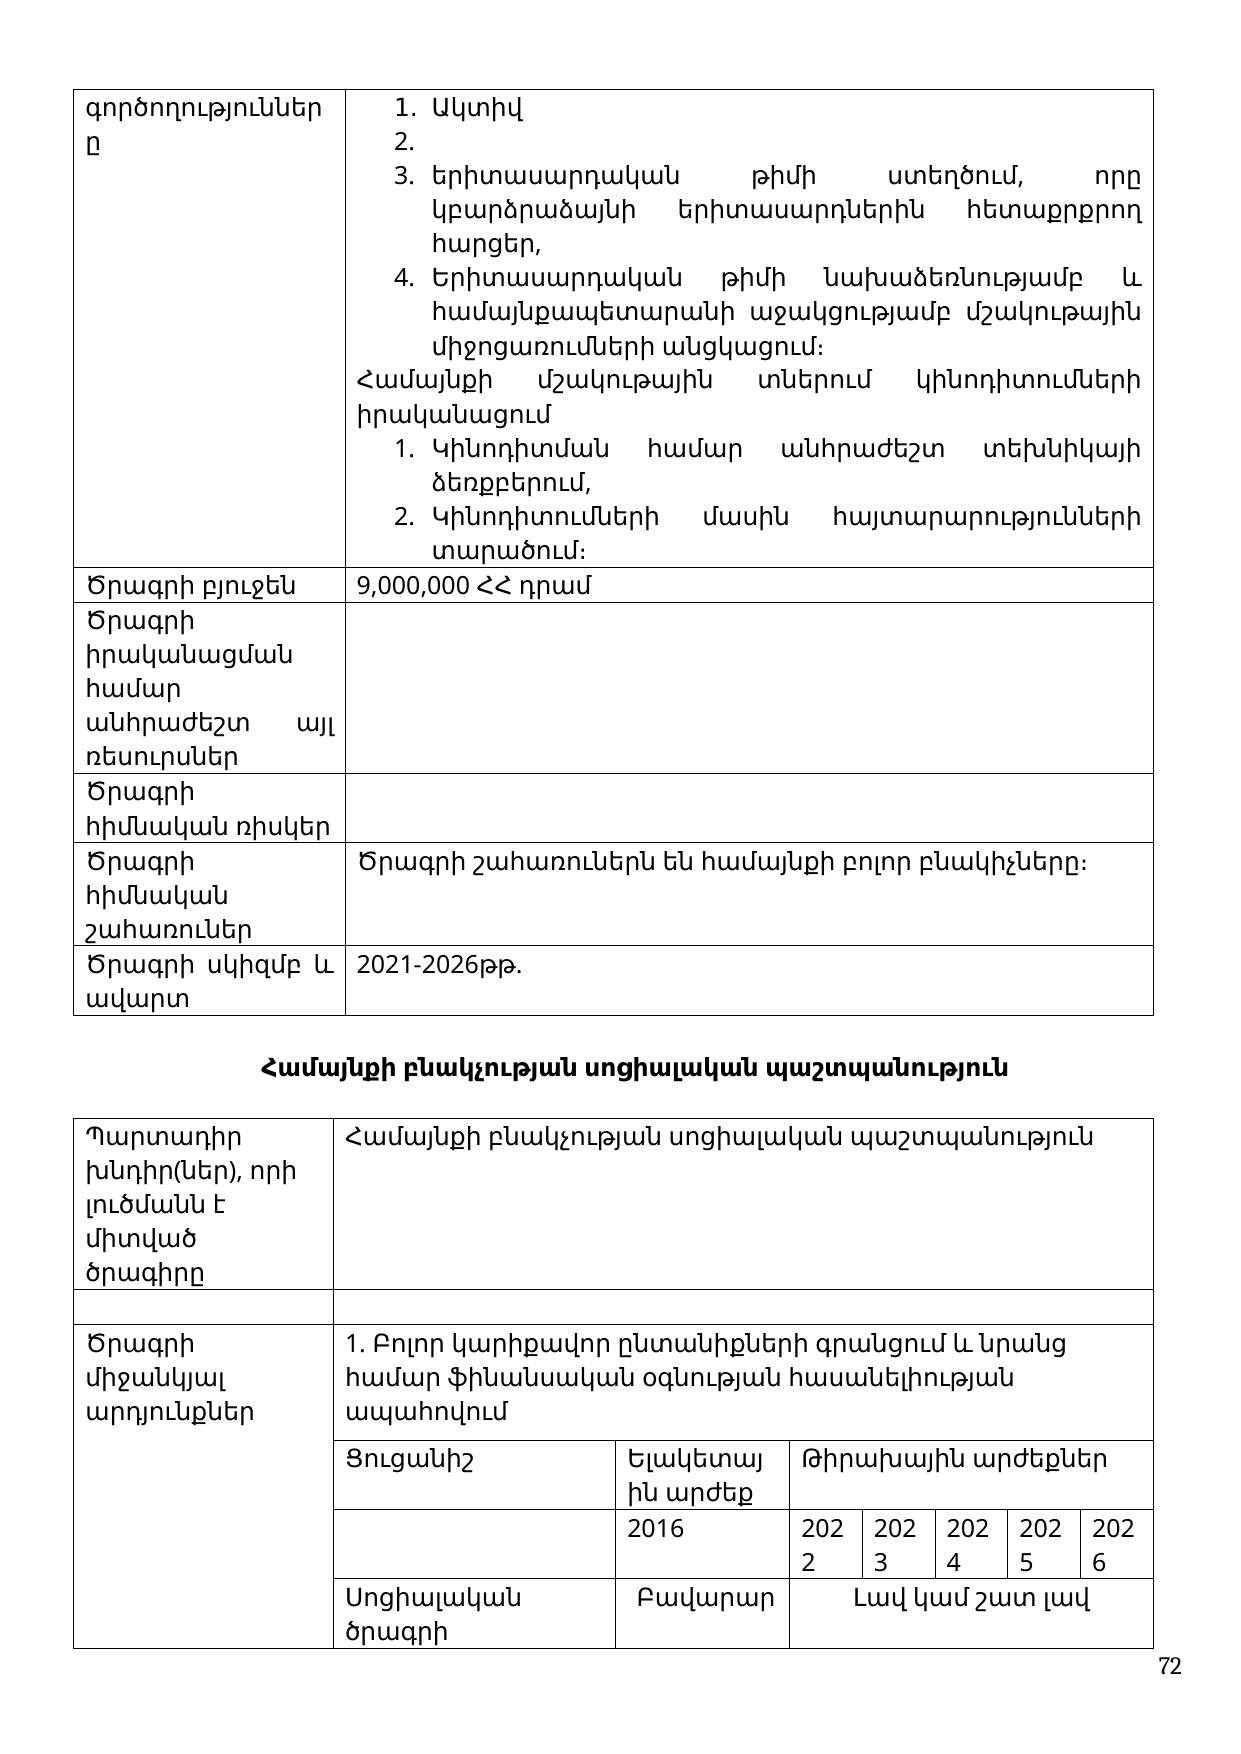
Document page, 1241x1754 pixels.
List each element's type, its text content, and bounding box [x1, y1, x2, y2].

text Համայնքի բնակչության սոցիալական պաշտպանություն [89, 1050, 1182, 1084]
table_header Համայնքի բնակչության սոցիալական պաշտպանություն [334, 1119, 1153, 1289]
table_header Պարտադիր խնդիր(ներ), որի լուծմանն է միտված ծրագիրը [74, 1119, 333, 1289]
table_cell 2025 [1008, 1510, 1080, 1578]
table_cell Ցուցանիշ [334, 1441, 615, 1509]
table_cell [334, 1290, 1153, 1324]
table_cell Թիրախային արժեքներ [790, 1441, 1153, 1509]
table_cell 2021-2026թթ. [346, 946, 1153, 1014]
table_cell Ծրագրի բյուջեն [74, 568, 345, 602]
table_cell [334, 1510, 615, 1578]
table_cell Ծրագրի իրականացման համար անհրաժեշտ այլ ռեսուրսներ [74, 603, 345, 773]
table_cell 2023 [863, 1510, 935, 1578]
table_cell 9,000,000 ՀՀ դրամ [346, 568, 1153, 602]
table_cell [346, 774, 1153, 842]
table_cell 2016 [616, 1510, 789, 1578]
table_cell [74, 90, 345, 567]
table_cell Ծրագրի հիմնական շահառուներ [74, 843, 345, 945]
table_cell Լավ կամ շատ լավ [790, 1579, 1153, 1647]
table_cell 1. Բոլոր կարիքավոր ընտանիքների գրանցում և նրանց համար ֆինանսական օգնության հասանելիության ապահովում [334, 1325, 1153, 1440]
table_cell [334, 1579, 615, 1647]
table_cell Ծրագրի միջանկյալ արդյունքներ [74, 1325, 333, 1647]
table_cell Ծրագրի հիմնական ռիսկեր [74, 774, 345, 842]
table_cell 2022 [790, 1510, 862, 1578]
table_cell Ելակետային արժեք [616, 1441, 789, 1509]
table_cell [74, 1290, 333, 1324]
table_cell Ծրագրի սկիզմբ և ավարտ [74, 946, 345, 1014]
table_cell Ծրագրի շահառուներն են համայնքի բոլոր բնակիչները։ [346, 843, 1153, 945]
table_cell Բավարար [616, 1579, 789, 1647]
table_cell [346, 603, 1153, 773]
table_cell 2024 [936, 1510, 1007, 1578]
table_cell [346, 90, 1153, 567]
table_cell 2026 [1081, 1510, 1153, 1578]
